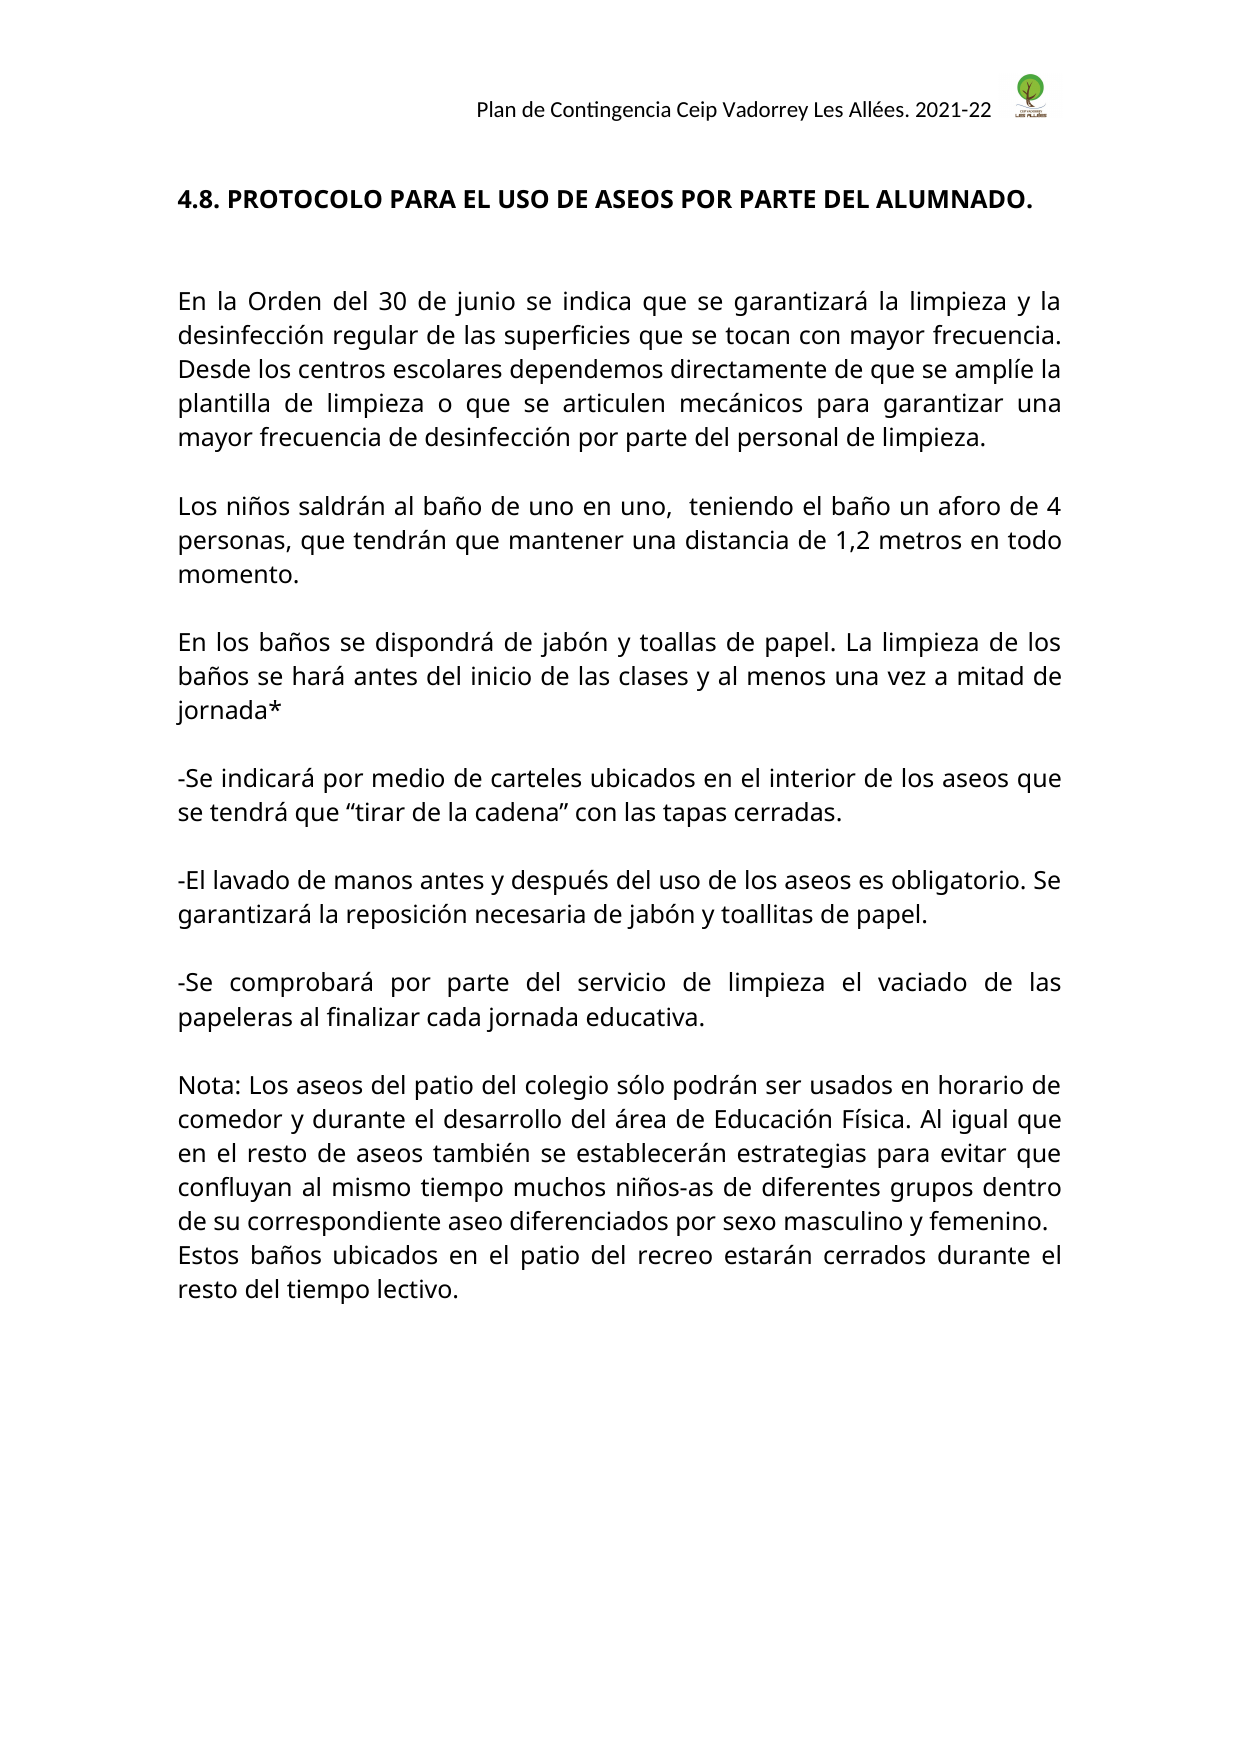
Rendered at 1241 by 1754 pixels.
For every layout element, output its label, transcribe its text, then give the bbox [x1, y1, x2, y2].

text Nota: Los aseos del patio del colegio sólo podrán ser usados en horario de comedor y durante el desarrollo del área de Educación Física. Al igual que en el resto de aseos también se establecerán estrategias para evitar que confluyan al mismo tiempo muchos niños-as de diferentes grupos dentro de su correspondiente aseo diferenciados por sexo masculino y femenino. [177, 1067, 1063, 1238]
picture [997, 73, 1064, 118]
text -El lavado de manos antes y después del uso de los aseos es obligatorio. Se garantizará la reposición necesaria de jabón y toallitas de papel. [177, 863, 1063, 931]
text En la Orden del 30 de junio se indica que se garantizará la limpieza y la desinfección regular de las superficies que se tocan con mayor frecuencia. Desde los centros escolares dependemos directamente de que se amplíe la plantilla de limpieza o que se articulen mecánicos para garantizar una mayor frecuencia de desinfección por parte del personal de limpieza. [177, 284, 1063, 454]
text En los baños se dispondrá de jabón y toallas de papel. La limpieza de los baños se hará antes del inicio de las clases y al menos una vez a mitad de jornada* [177, 624, 1063, 727]
text Los niños saldrán al baño de uno en uno, teniendo el baño un aforo de 4 personas, que tendrán que mantener una distancia de 1,2 metros en todo momento. [177, 488, 1063, 590]
text 4.8. PROTOCOLO PARA EL USO DE ASEOS POR PARTE DEL ALUMNADO. [177, 182, 1063, 216]
text -Se indicará por medio de carteles ubicados en el interior de los aseos que se tendrá que “tirar de la cadena” con las tapas cerradas. [177, 761, 1063, 829]
text Estos baños ubicados en el patio del recreo estarán cerrados durante el resto del tiempo lectivo. [177, 1238, 1063, 1306]
text -Se comprobará por parte del servicio de limpieza el vaciado de las papeleras al finalizar cada jornada educativa. [177, 965, 1063, 1033]
